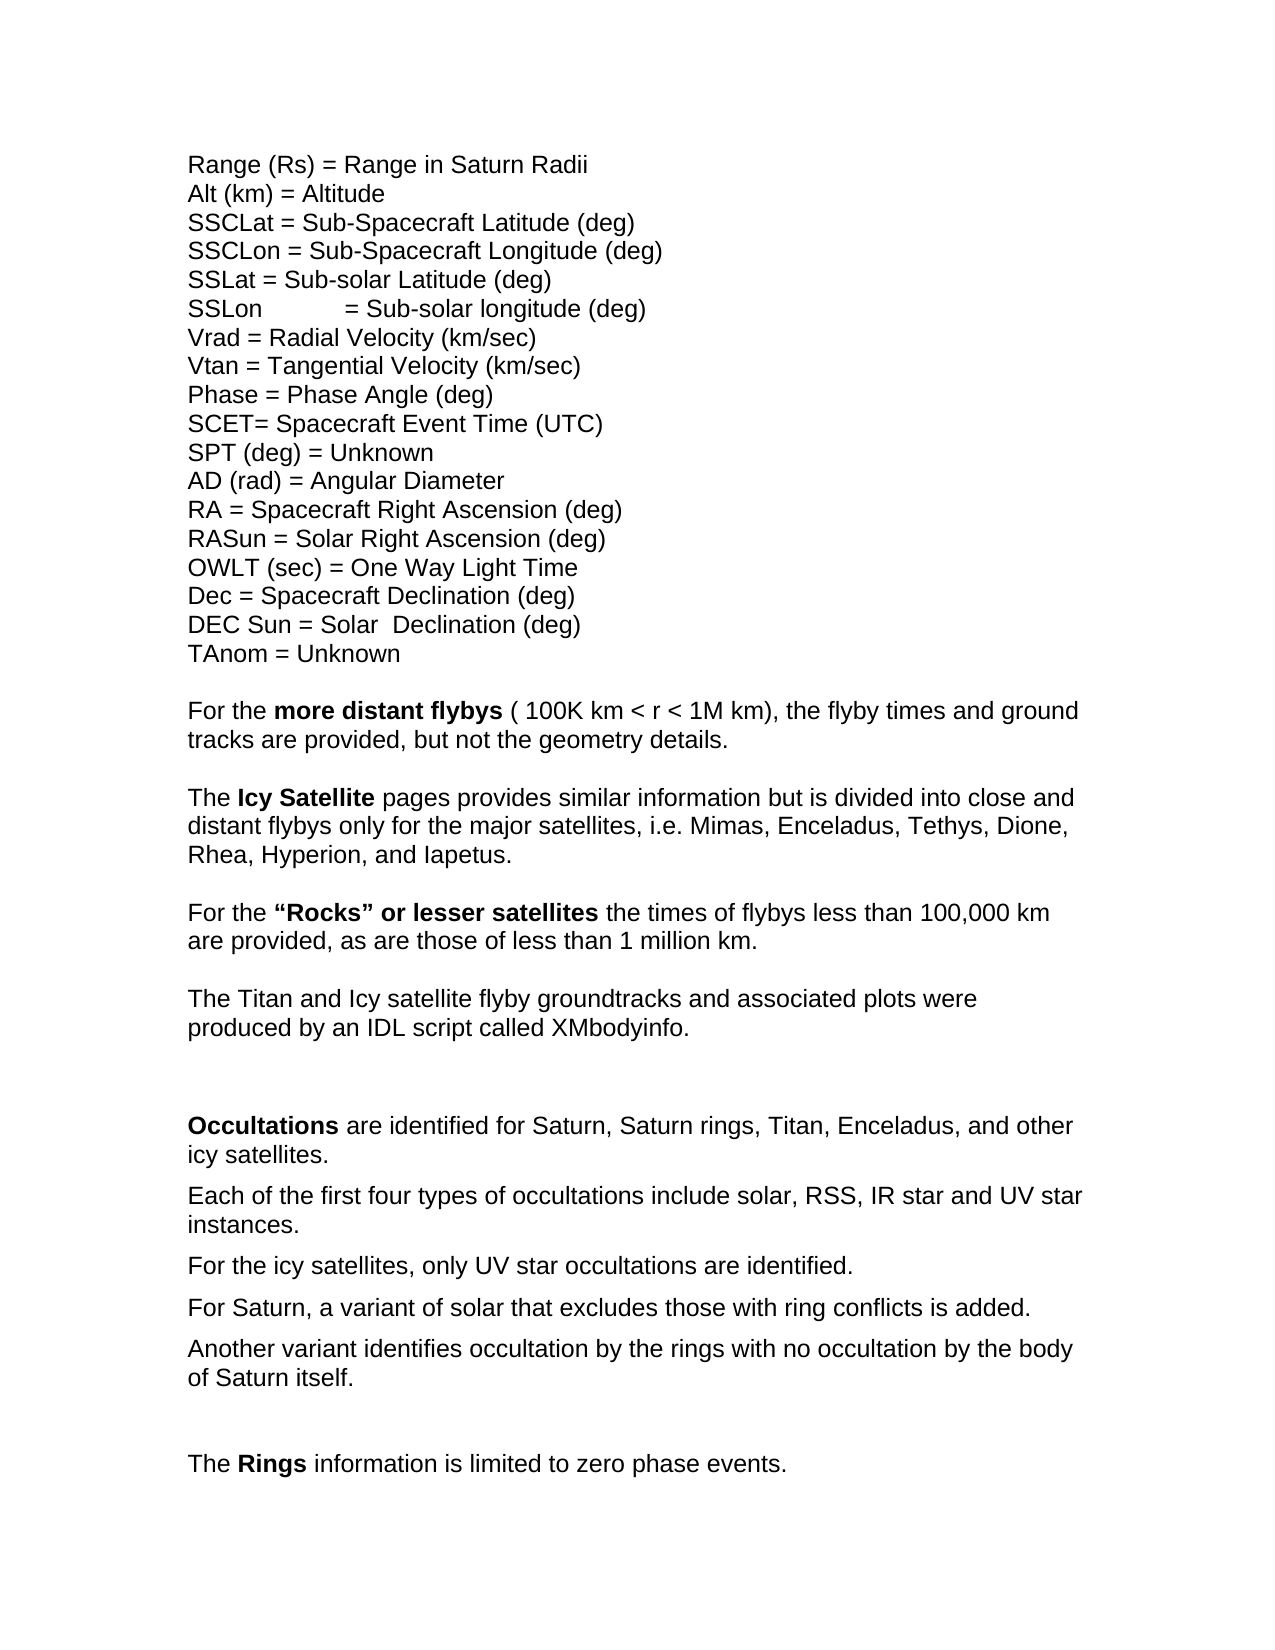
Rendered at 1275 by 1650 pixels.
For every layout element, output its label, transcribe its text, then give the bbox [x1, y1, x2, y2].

text For the more distant flybys ( 100K km < r < 1M km), the flyby times and ground tracks are provided, but not the geometry details. [187, 696, 1087, 754]
text RA = Spacecraft Right Ascension (deg) [187, 495, 1087, 524]
text Another variant identifies occultation by the rings with no occultation by the body of Saturn itself. [187, 1334, 1087, 1391]
text SCET= Spacecraft Event Time (UTC) [187, 409, 1087, 437]
text DEC Sun = Solar Declination (deg) [187, 610, 1087, 639]
text SSLat = Sub-solar Latitude (deg) [187, 265, 1087, 294]
text For the “Rocks” or lesser satellites the times of flybys less than 100,000 km are provided, as are those of less than 1 million km. [187, 897, 1087, 955]
text For the icy satellites, only UV star occultations are identified. [187, 1251, 1087, 1280]
text AD (rad) = Angular Diameter [187, 466, 1087, 495]
text Phase = Phase Angle (deg) [187, 380, 1087, 409]
text For Saturn, a variant of solar that excludes those with ring conflicts is added. [187, 1292, 1087, 1321]
text Dec = Spacecraft Declination (deg) [187, 581, 1087, 610]
text SSLon = Sub-solar longitude (deg) [187, 294, 1087, 322]
text RASun = Solar Right Ascension (deg) [187, 524, 1087, 552]
text Range (Rs) = Range in Saturn Radii [187, 150, 1087, 179]
text SPT (deg) = Unknown [187, 437, 1087, 466]
text Alt (km) = Altitude [187, 179, 1087, 207]
text The Icy Satellite pages provides similar information but is divided into close and distant flybys only for the major satellites, i.e. Mimas, Enceladus, Tethys, Dione, Rhea, Hyperion, and Iapetus. [187, 782, 1087, 869]
text Vtan = Tangential Velocity (km/sec) [187, 351, 1087, 380]
text SSCLat = Sub-Spacecraft Latitude (deg) [187, 207, 1087, 236]
text OWLT (sec) = One Way Light Time [187, 552, 1087, 581]
text Each of the first four types of occultations include solar, RSS, IR star and UV star instances. [187, 1181, 1087, 1239]
text Occultations are identified for Saturn, Saturn rings, Titan, Enceladus, and other icy satellites. [187, 1111, 1087, 1169]
text The Titan and Icy satellite flyby groundtracks and associated plots were produced by an IDL script called XMbodyinfo. [187, 984, 1087, 1041]
text Vrad = Radial Velocity (km/sec) [187, 322, 1087, 351]
text TAnom = Unknown [187, 639, 1087, 667]
text SSCLon = Sub-Spacecraft Longitude (deg) [187, 236, 1087, 265]
text The Rings information is limited to zero phase events. [187, 1449, 1087, 1477]
